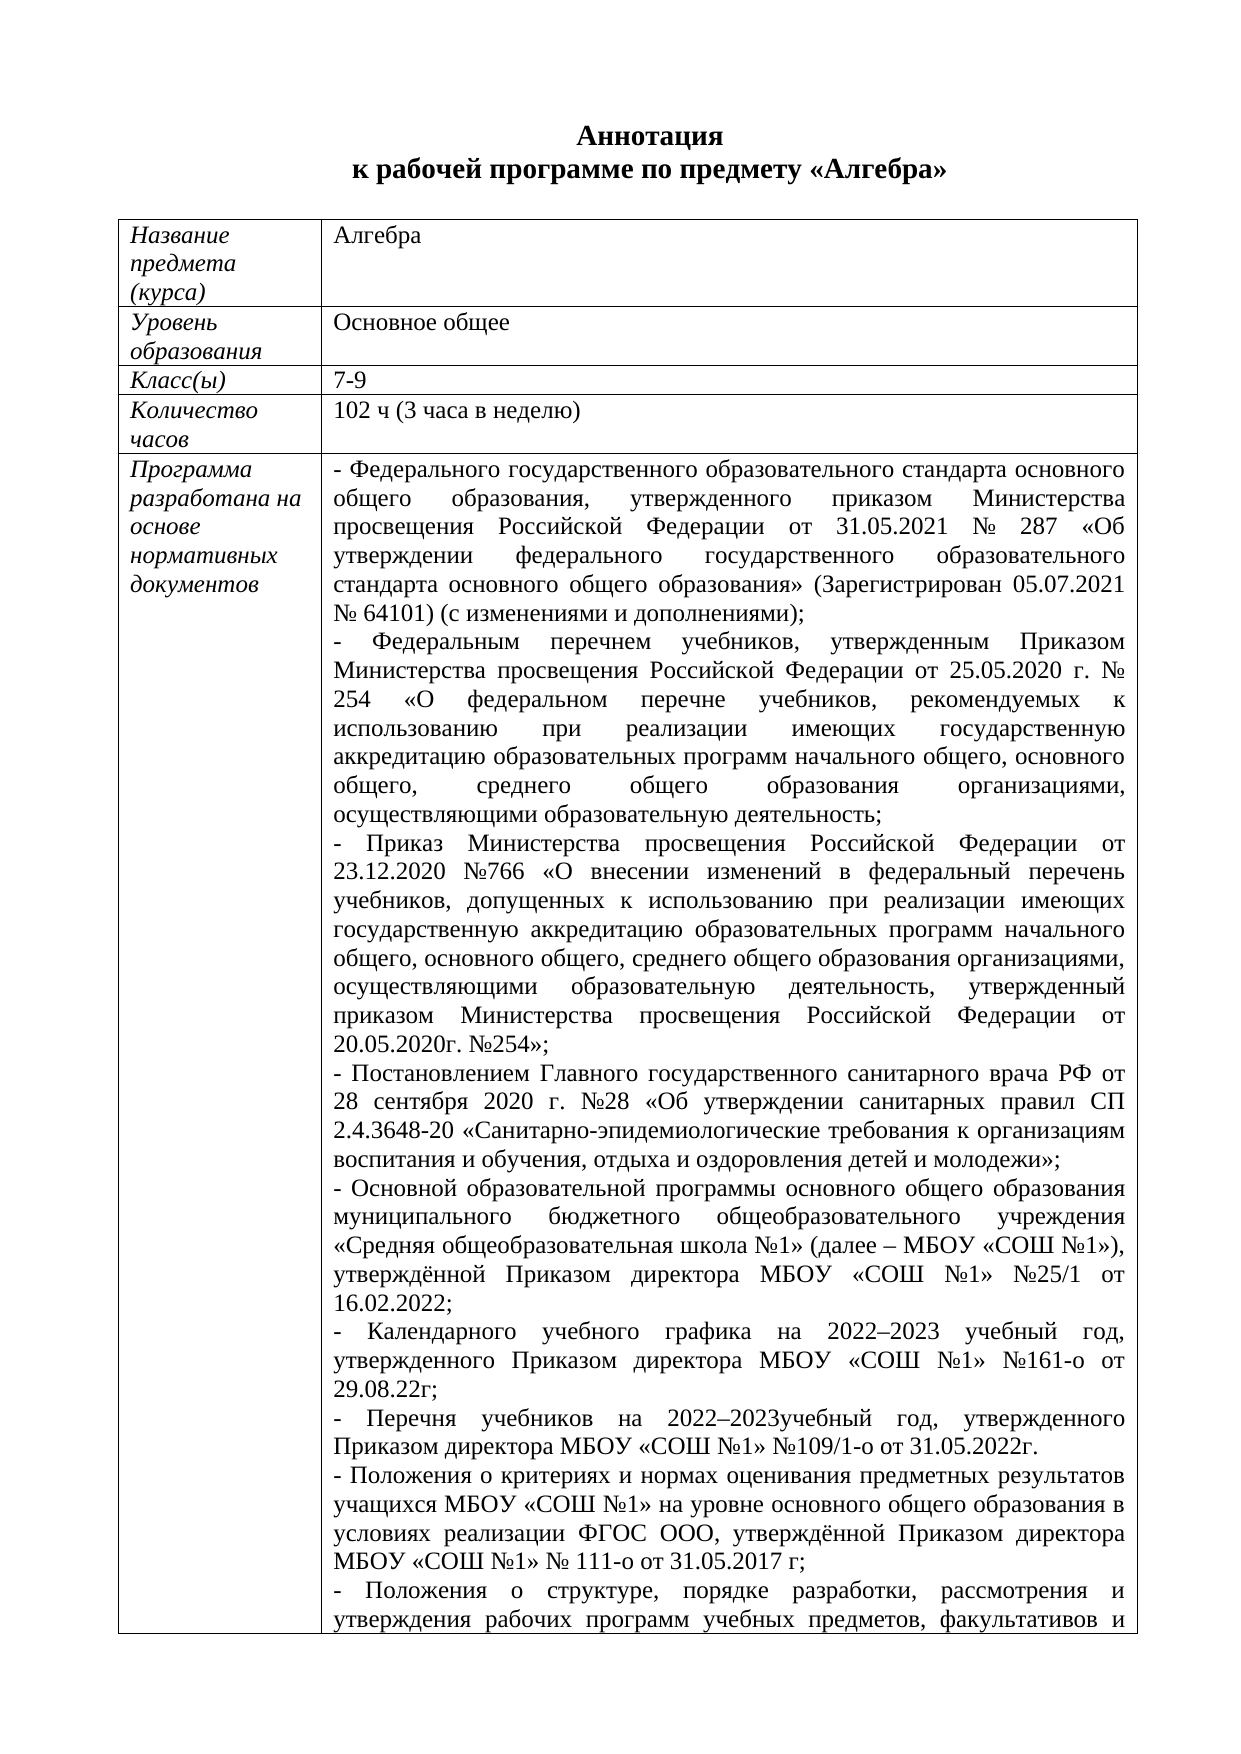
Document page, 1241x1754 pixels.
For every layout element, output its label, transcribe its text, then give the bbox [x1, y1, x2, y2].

table_cell Класс(ы) [119, 366, 321, 394]
table_cell Количество часов [119, 395, 321, 453]
table_header Название предмета (курса) [119, 220, 321, 306]
table_cell 7-9 [322, 366, 1137, 394]
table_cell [119, 454, 321, 1633]
table_cell Основное общее [322, 307, 1137, 364]
text Аннотация [118, 118, 1181, 152]
text к рабочей программе по предмету «Алгебра» [118, 152, 1181, 185]
table_cell Уровень образования [119, 307, 321, 364]
table_cell 102 ч (3 часа в неделю) [322, 395, 1137, 453]
table_header Алгебра [322, 220, 1137, 306]
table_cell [322, 454, 1137, 1633]
